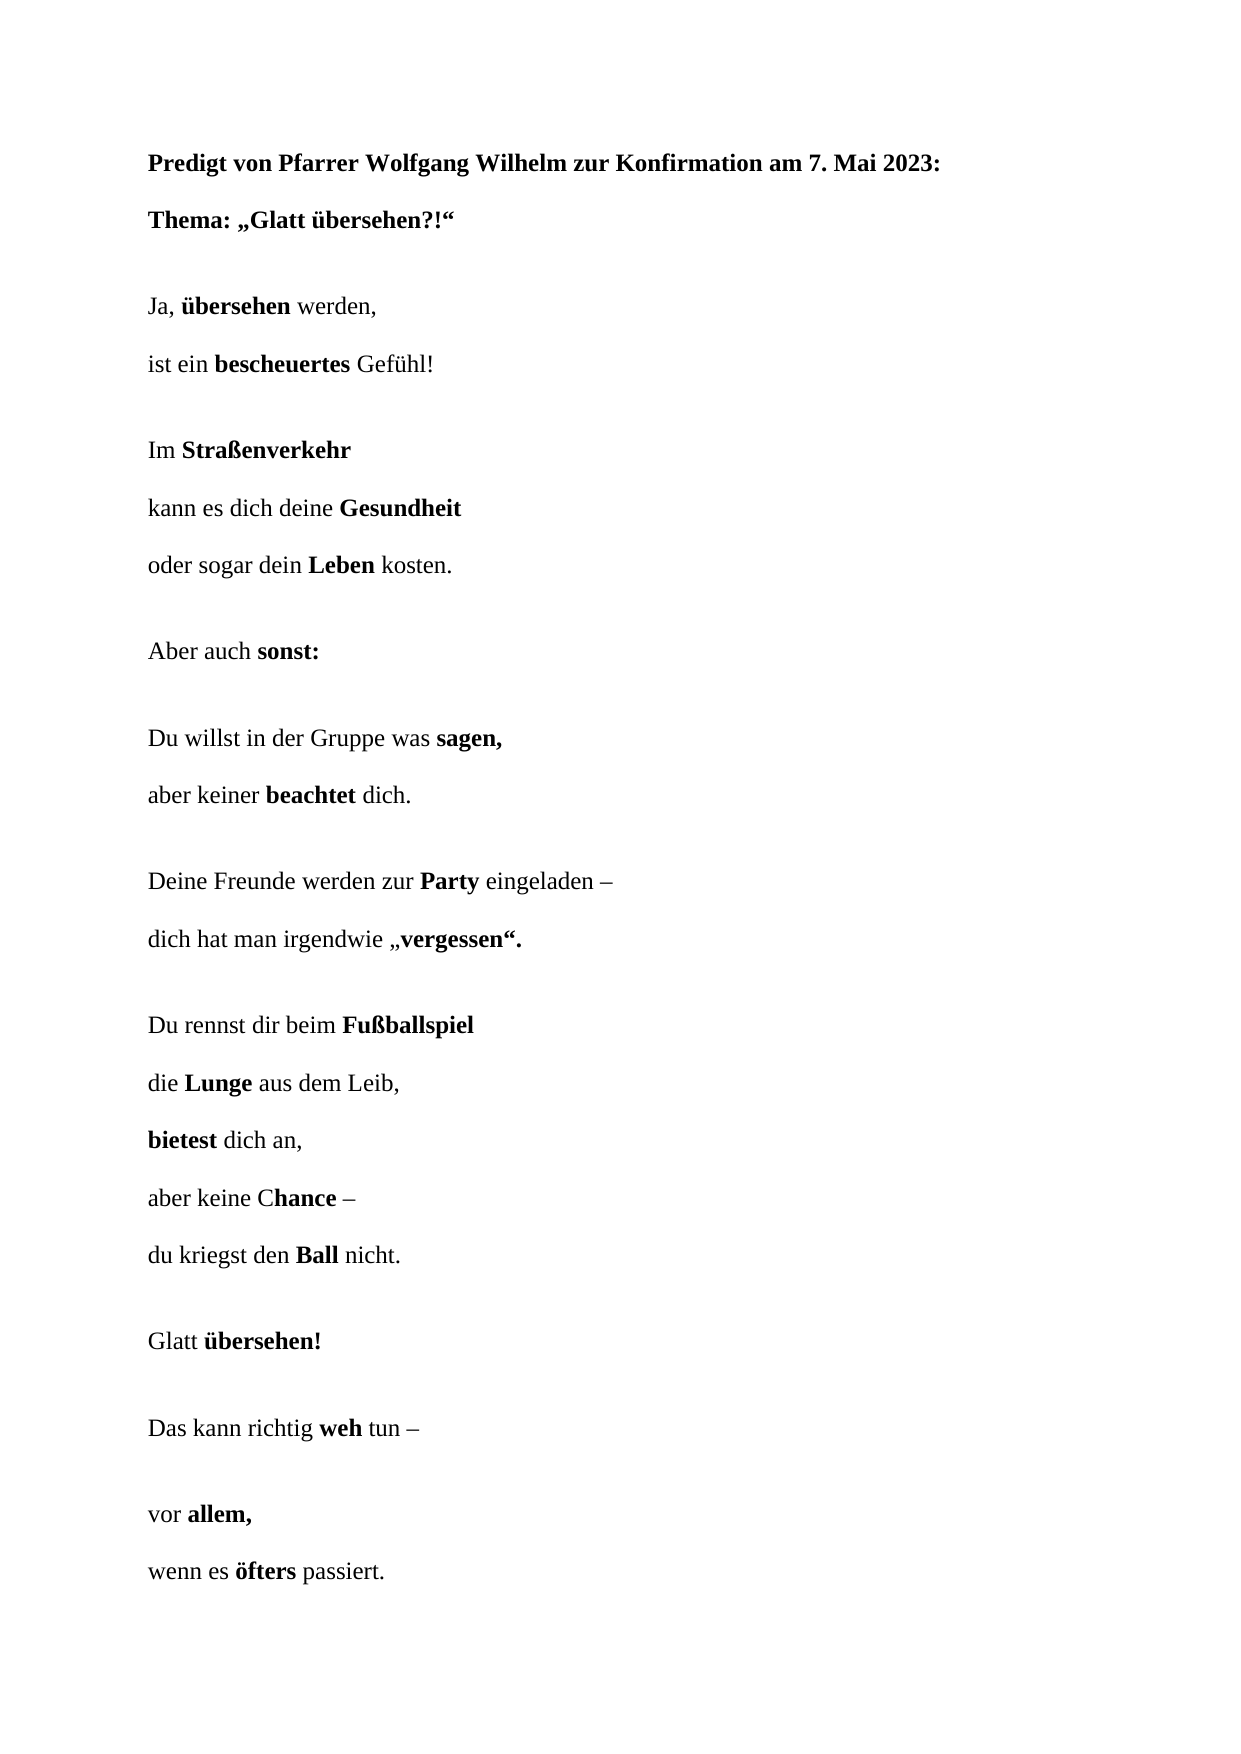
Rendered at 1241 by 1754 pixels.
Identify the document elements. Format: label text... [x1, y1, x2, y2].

text Thema: „Glatt übersehen?!“ [148, 205, 1093, 234]
text Du willst in der Gruppe was sagen, [148, 723, 1093, 751]
text vor allem, [148, 1499, 1093, 1528]
text die Lunge aus dem Leib, [148, 1068, 1093, 1096]
text Das kann richtig weh tun – [148, 1413, 1093, 1441]
text Glatt übersehen! [148, 1326, 1093, 1355]
text aber keiner beachtet dich. [148, 780, 1093, 809]
text Ja, übersehen werden, [148, 291, 1093, 320]
text kann es dich deine Gesundheit [148, 493, 1093, 521]
text Aber auch sonst: [148, 636, 1093, 665]
text Predigt von Pfarrer Wolfgang Wilhelm zur Konfirmation am 7. Mai 2023: [148, 148, 1093, 176]
text aber keine Chance – [148, 1183, 1093, 1211]
text du kriegst den Ball nicht. [148, 1240, 1093, 1269]
text bietest dich an, [148, 1125, 1093, 1154]
text dich hat man irgendwie „vergessen“. [148, 924, 1093, 953]
text Im Straßenverkehr [148, 435, 1093, 464]
text wenn es öfters passiert. [148, 1556, 1093, 1585]
text oder sogar dein Leben kosten. [148, 550, 1093, 579]
text ist ein bescheuertes Gefühl! [148, 349, 1093, 378]
text Du rennst dir beim Fußballspiel [148, 1010, 1093, 1039]
text Deine Freunde werden zur Party eingeladen – [148, 866, 1093, 895]
